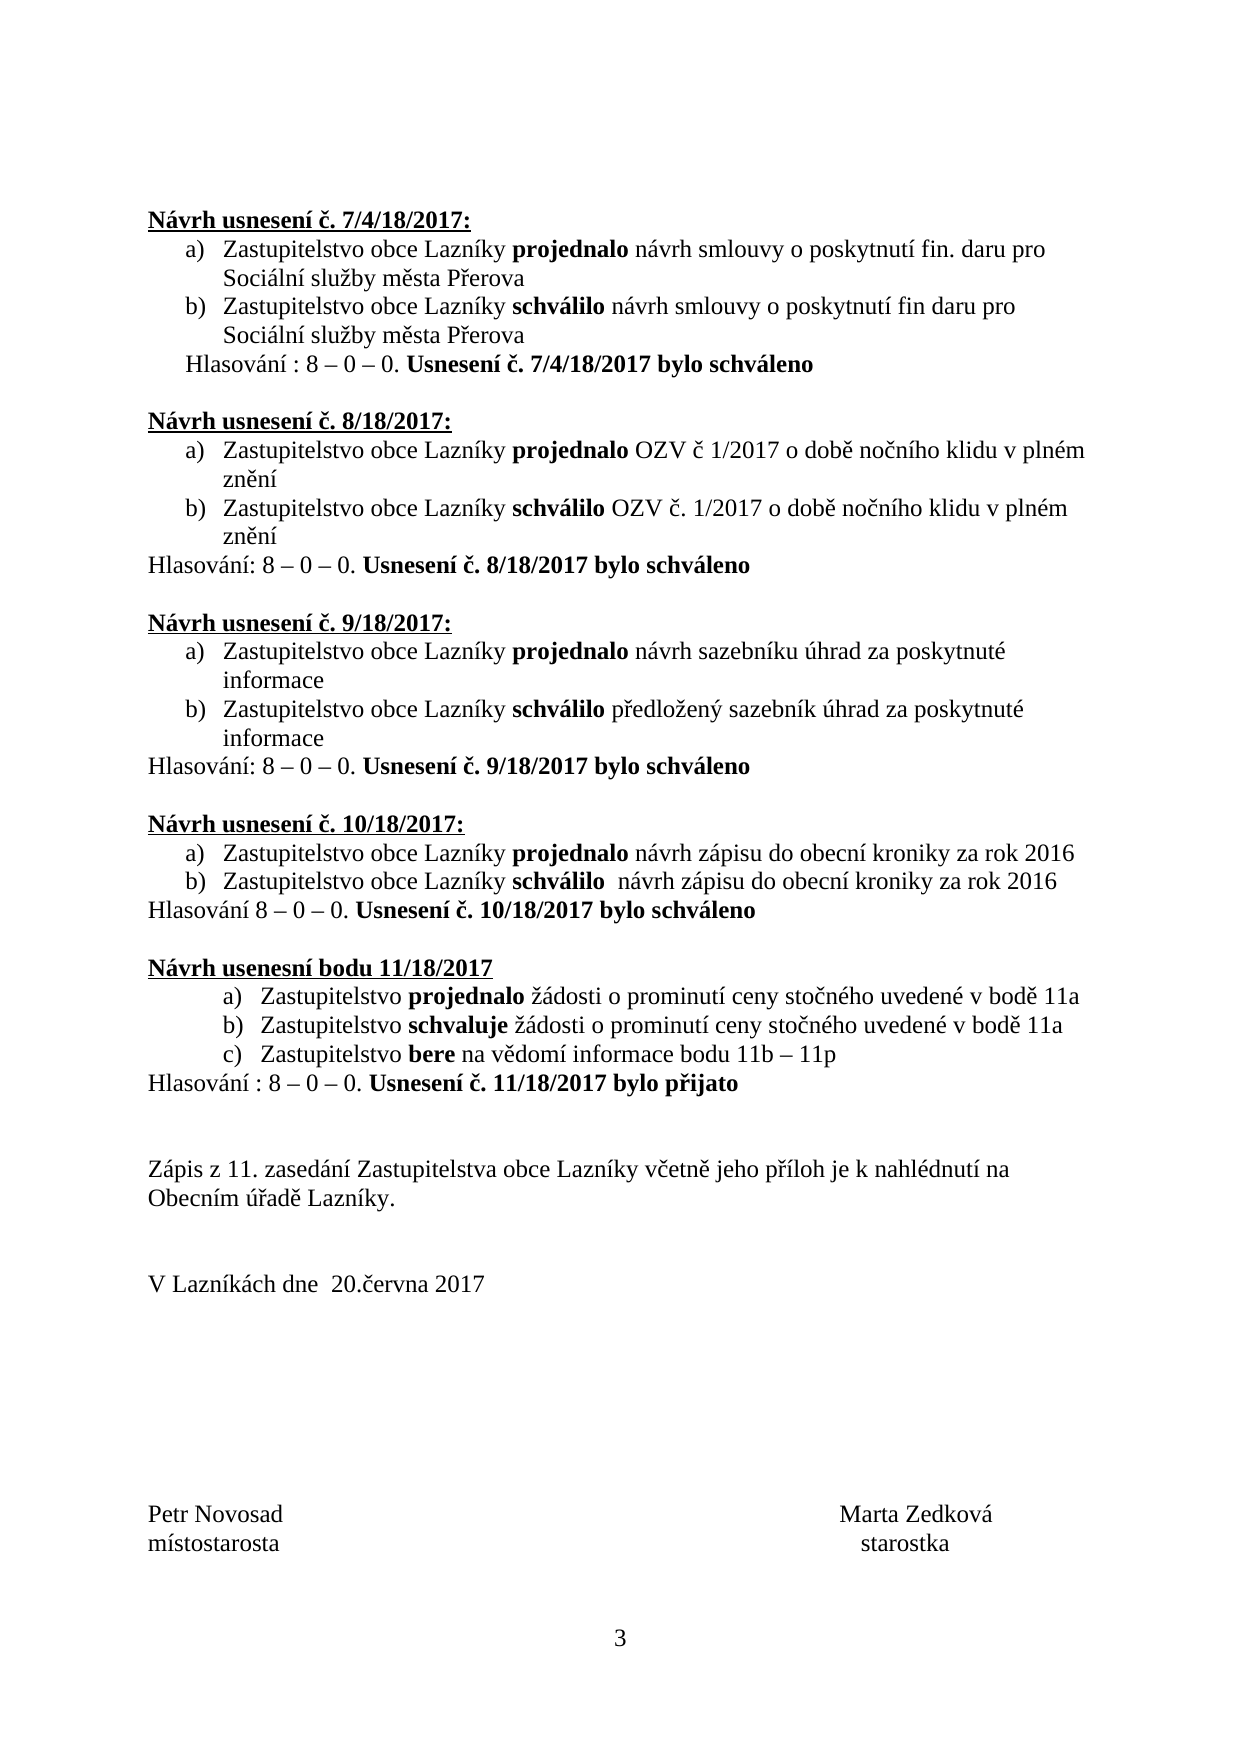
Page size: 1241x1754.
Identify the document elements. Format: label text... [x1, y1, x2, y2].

list Zastupitelstvo obce Lazníky schválilo návrh smlouvy o poskytnutí fin daru pro Sociální služby města Přerova [185, 291, 1093, 349]
list Zastupitelstvo obce Lazníky projednalo návrh zápisu do obecní kroniky za rok 2016 [185, 838, 1093, 866]
list Zastupitelstvo projednalo žádosti o prominutí ceny stočného uvedené v bodě 11a [223, 981, 1093, 1010]
list Zastupitelstvo obce Lazníky projednalo návrh sazebníku úhrad za poskytnuté informace [185, 636, 1093, 694]
text Zápis z 11. zasedání Zastupitelstva obce Lazníky včetně jeho příloh je k nahlédnutí na Obecním úřadě Lazníky. [148, 1154, 1093, 1211]
list Zastupitelstvo bere na vědomí informace bodu 11b – 11p [223, 1039, 1093, 1068]
text Návrh usnesení č. 7/4/18/2017: [148, 205, 1093, 234]
list Zastupitelstvo obce Lazníky schválilo OZV č. 1/2017 o době nočního klidu v plném znění [185, 493, 1093, 550]
list Zastupitelstvo obce Lazníky schválilo předložený sazebník úhrad za poskytnuté informace [185, 694, 1093, 751]
text Hlasování : 8 – 0 – 0. Usnesení č. 7/4/18/2017 bylo schváleno [185, 349, 1093, 378]
text Návrh usnesení č. 10/18/2017: [148, 809, 1093, 838]
text Hlasování 8 – 0 – 0. Usnesení č. 10/18/2017 bylo schváleno [148, 895, 1093, 924]
text Návrh usnesení č. 9/18/2017: [148, 608, 1093, 636]
text místostarosta starostka [148, 1528, 1093, 1556]
text Hlasování: 8 – 0 – 0. Usnesení č. 8/18/2017 bylo schváleno [148, 550, 1093, 579]
text Návrh usenesní bodu 11/18/2017 [148, 953, 1093, 981]
list Zastupitelstvo schvaluje žádosti o prominutí ceny stočného uvedené v bodě 11a [223, 1010, 1093, 1039]
list Zastupitelstvo obce Lazníky projednalo OZV č 1/2017 o době nočního klidu v plném znění [185, 435, 1093, 493]
text V Lazníkách dne 20.června 2017 [148, 1269, 1093, 1298]
text Hlasování : 8 – 0 – 0. Usnesení č. 11/18/2017 bylo přijato [148, 1068, 1093, 1096]
list Zastupitelstvo obce Lazníky projednalo návrh smlouvy o poskytnutí fin. daru pro Sociální služby města Přerova [185, 234, 1093, 291]
list Zastupitelstvo obce Lazníky schválilo návrh zápisu do obecní kroniky za rok 2016 [185, 866, 1093, 895]
text Návrh usnesení č. 8/18/2017: [148, 406, 1093, 435]
text Petr Novosad Marta Zedková [148, 1499, 1093, 1528]
text Hlasování: 8 – 0 – 0. Usnesení č. 9/18/2017 bylo schváleno [148, 751, 1093, 780]
